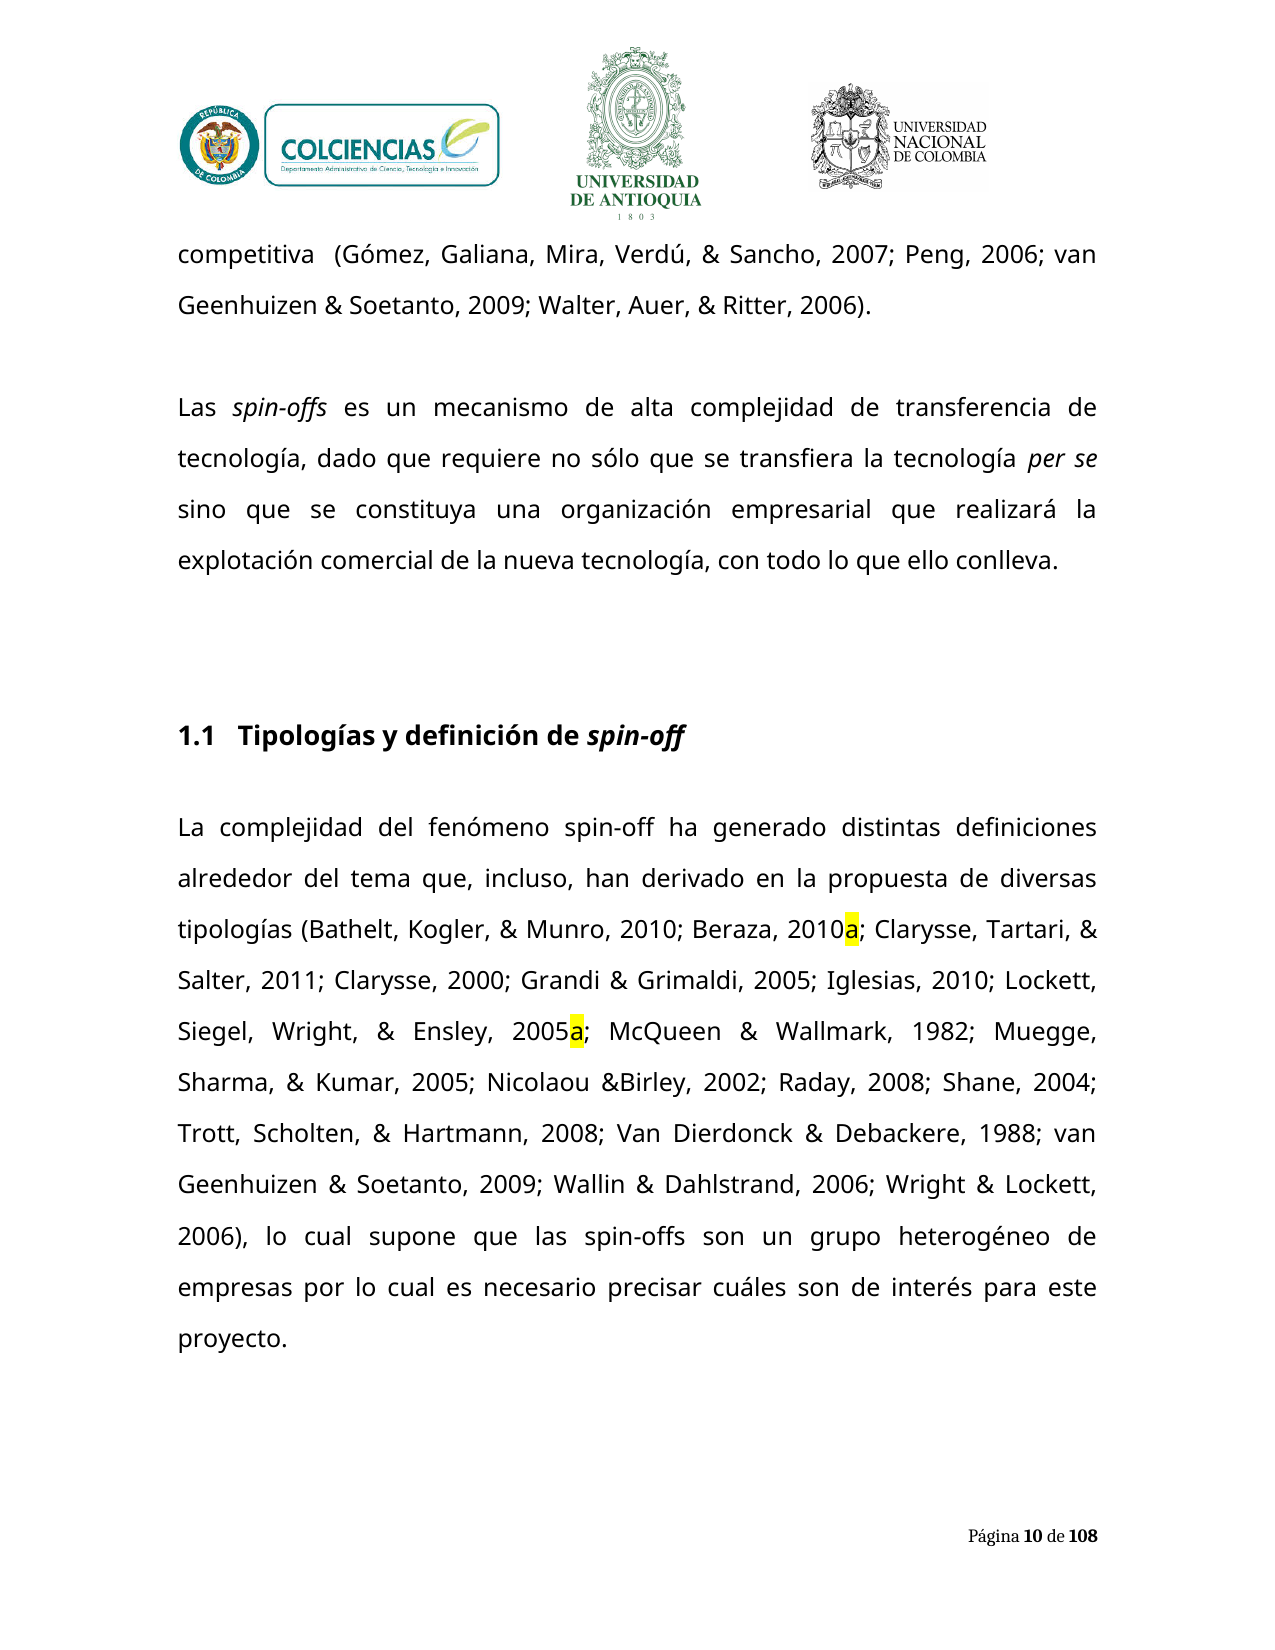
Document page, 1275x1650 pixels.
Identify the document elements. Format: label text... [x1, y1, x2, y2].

text Las spin-offs es un mecanismo de alta complejidad de transferencia de tecnología, dado que requiere no sólo que se transfiera la tecnología per se sino que se constituya una organización empresarial que realizará la explotación comercial de la nueva tecnología, con todo lo que ello conlleva. [177, 389, 1098, 577]
picture [570, 47, 702, 220]
picture [176, 99, 503, 191]
text La complejidad del fenómeno spin-off ha generado distintas definiciones alrededor del tema que, incluso, han derivado en la propuesta de diversas tipologías (Bathelt, Kogler, & Munro, 2010; Beraza, 2010a; Clarysse, Tartari, & Salter, 2011; Clarysse, 2000; Grandi & Grimaldi, 2005; Iglesias, 2010; Lockett, Siegel, Wright, & Ensley, 2005a; McQueen & Wallmark, 1982; Muegge, Sharma, & Kumar, 2005; Nicolaou &Birley, 2002; Raday, 2008; Shane, 2004; Trott, Scholten, & Hartmann, 2008; Van Dierdonck & Debackere, 1988; van Geenhuizen & Soetanto, 2009; Wallin & Dahlstrand, 2006; Wright & Lockett, 2006), lo cual supone que las spin-offs son un grupo heterogéneo de empresas por lo cual es necesario precisar cuáles son de interés para este proyecto. [177, 810, 1098, 1354]
picture [808, 82, 990, 192]
subtitle Tipologías y definición de spin-off [177, 716, 1098, 753]
